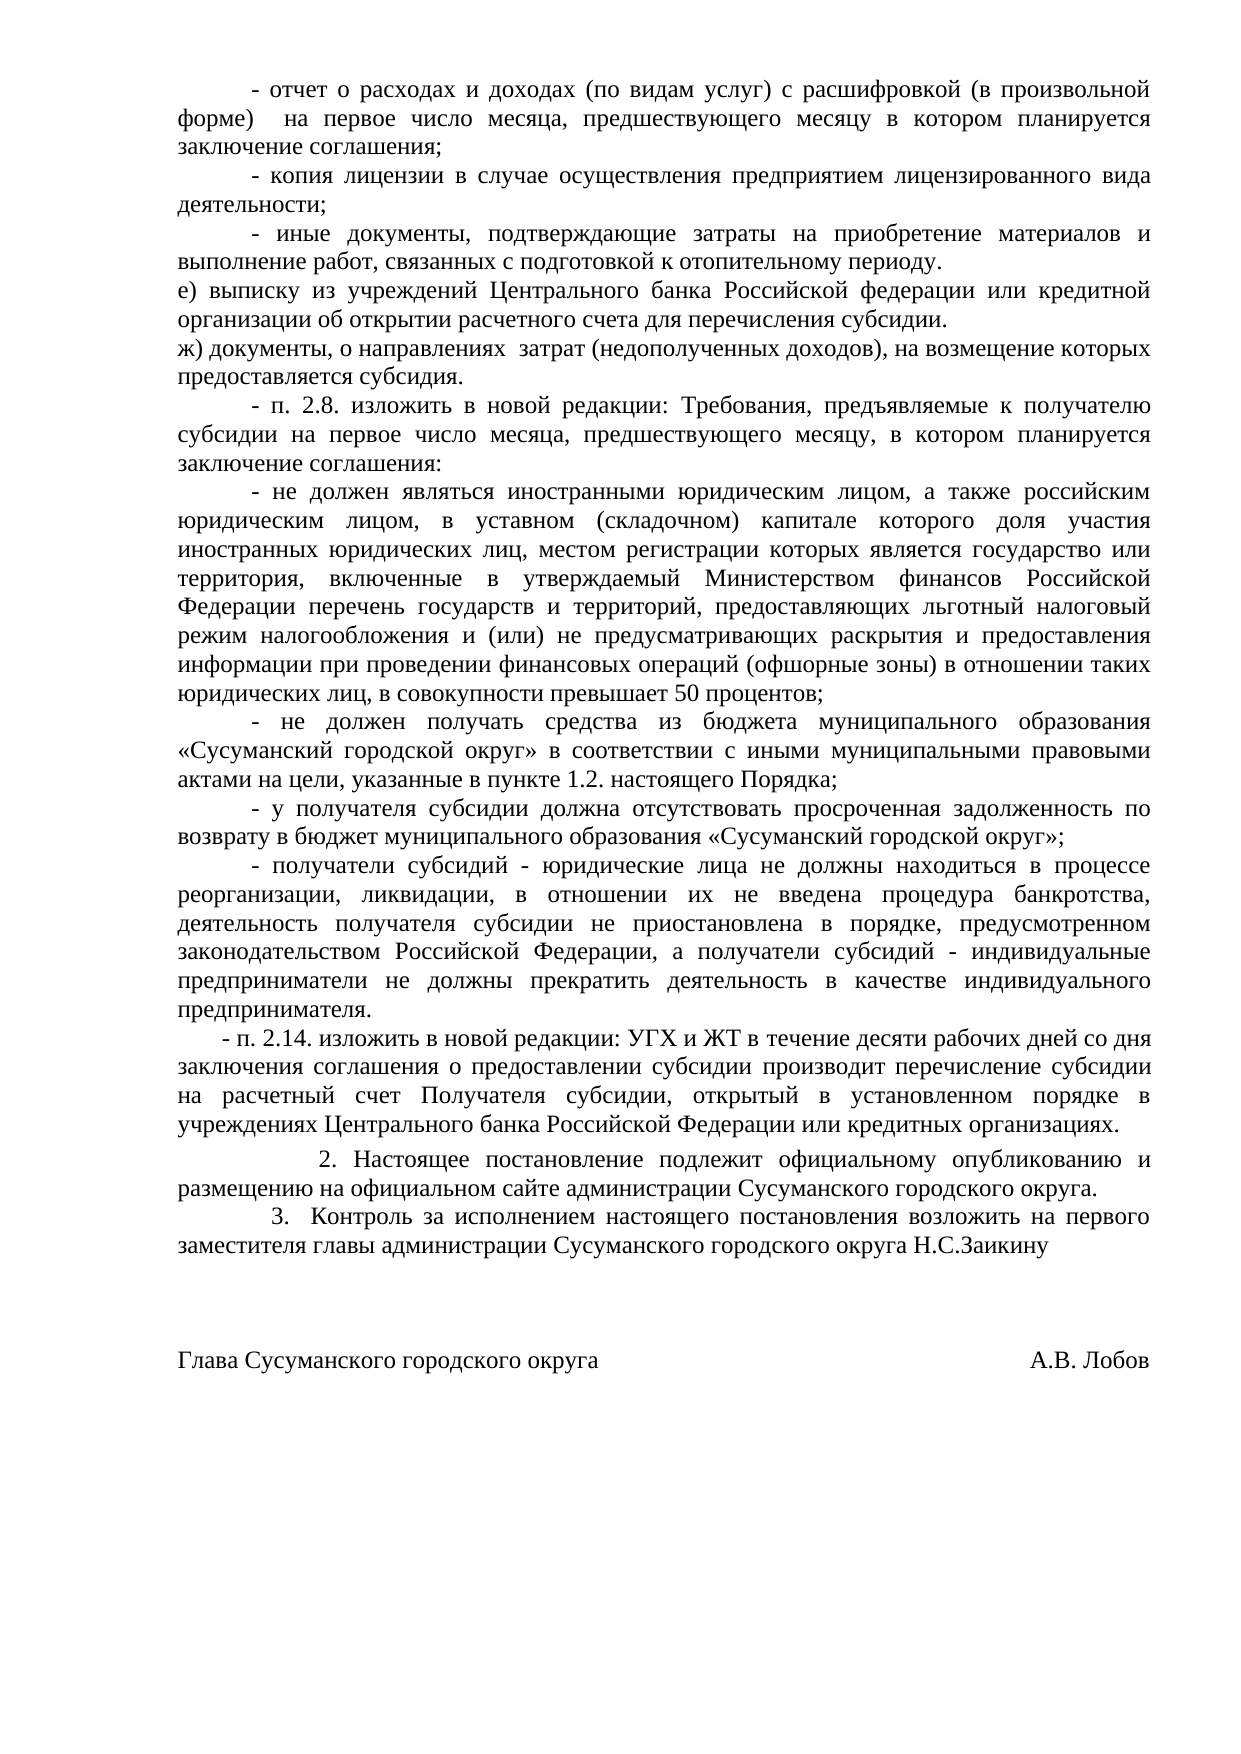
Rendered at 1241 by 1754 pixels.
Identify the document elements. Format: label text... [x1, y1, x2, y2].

text - получатели субсидий - юридические лица не должны находиться в процессе реорганизации, ликвидации, в отношении их не введена процедура банкротства, деятельность получателя субсидии не приостановлена в порядке, предусмотренном законодательством Российской Федерации, а получатели субсидий - индивидуальные предприниматели не должны прекратить деятельность в качестве индивидуального предпринимателя. [177, 850, 1152, 1023]
text - копия лицензии в случае осуществления предприятием лицензированного вида деятельности; [177, 160, 1152, 218]
text - не должен являться иностранными юридическим лицом, а также российским юридическим лицом, в уставном (складочном) капитале которого доля участия иностранных юридических лиц, местом регистрации которых является государство или территория, включенные в утверждаемый Министерством финансов Российской Федерации перечень государств и территорий, предоставляющих льготный налоговый режим налогообложения и (или) не предусматривающих раскрытия и предоставления информации при проведении финансовых операций (офшорные зоны) в отношении таких юридических лиц, в совокупности превышает 50 процентов; [177, 476, 1152, 706]
text - п. 2.14. изложить в новой редакции: УГХ и ЖТ в течение десяти рабочих дней со дня заключения соглашения о предоставлении субсидии производит перечисление субсидии на расчетный счет Получателя субсидии, открытый в установленном порядке в учреждениях Центрального банка Российской Федерации или кредитных организациях. [177, 1023, 1152, 1138]
text - отчет о расходах и доходах (по видам услуг) с расшифровкой (в произвольной форме) на первое число месяца, предшествующего месяцу в котором планируется заключение соглашения; [177, 74, 1152, 160]
text ж) документы, о направлениях затрат (недополученных доходов), на возмещение которых предоставляется субсидия. [177, 333, 1152, 390]
text 2. Настоящее постановление подлежит официальному опубликованию и размещению на официальном сайте администрации Сусуманского городского округа. [177, 1144, 1152, 1201]
text - п. 2.8. изложить в новой редакции: Требования, предъявляемые к получателю субсидии на первое число месяца, предшествующего месяцу, в котором планируется заключение соглашения: [177, 390, 1152, 476]
text 3. Контроль за исполнением настоящего постановления возложить на первого заместителя главы администрации Сусуманского городского округа Н.С.Заикину [177, 1201, 1152, 1259]
text - не должен получать средства из бюджета муниципального образования «Сусуманский городской округ» в соответствии с иными муниципальными правовыми актами на цели, указанные в пункте 1.2. настоящего Порядка; [177, 706, 1152, 793]
text Глава Сусуманского городского округа А.В. Лобов [177, 1345, 1152, 1374]
text - иные документы, подтверждающие затраты на приобретение материалов и выполнение работ, связанных с подготовкой к отопительному периоду. [177, 218, 1152, 275]
text е) выписку из учреждений Центрального банка Российской федерации или кредитной организации об открытии расчетного счета для перечисления субсидии. [177, 275, 1152, 333]
text - у получателя субсидии должна отсутствовать просроченная задолженность по возврату в бюджет муниципального образования «Сусуманский городской округ»; [177, 793, 1152, 850]
